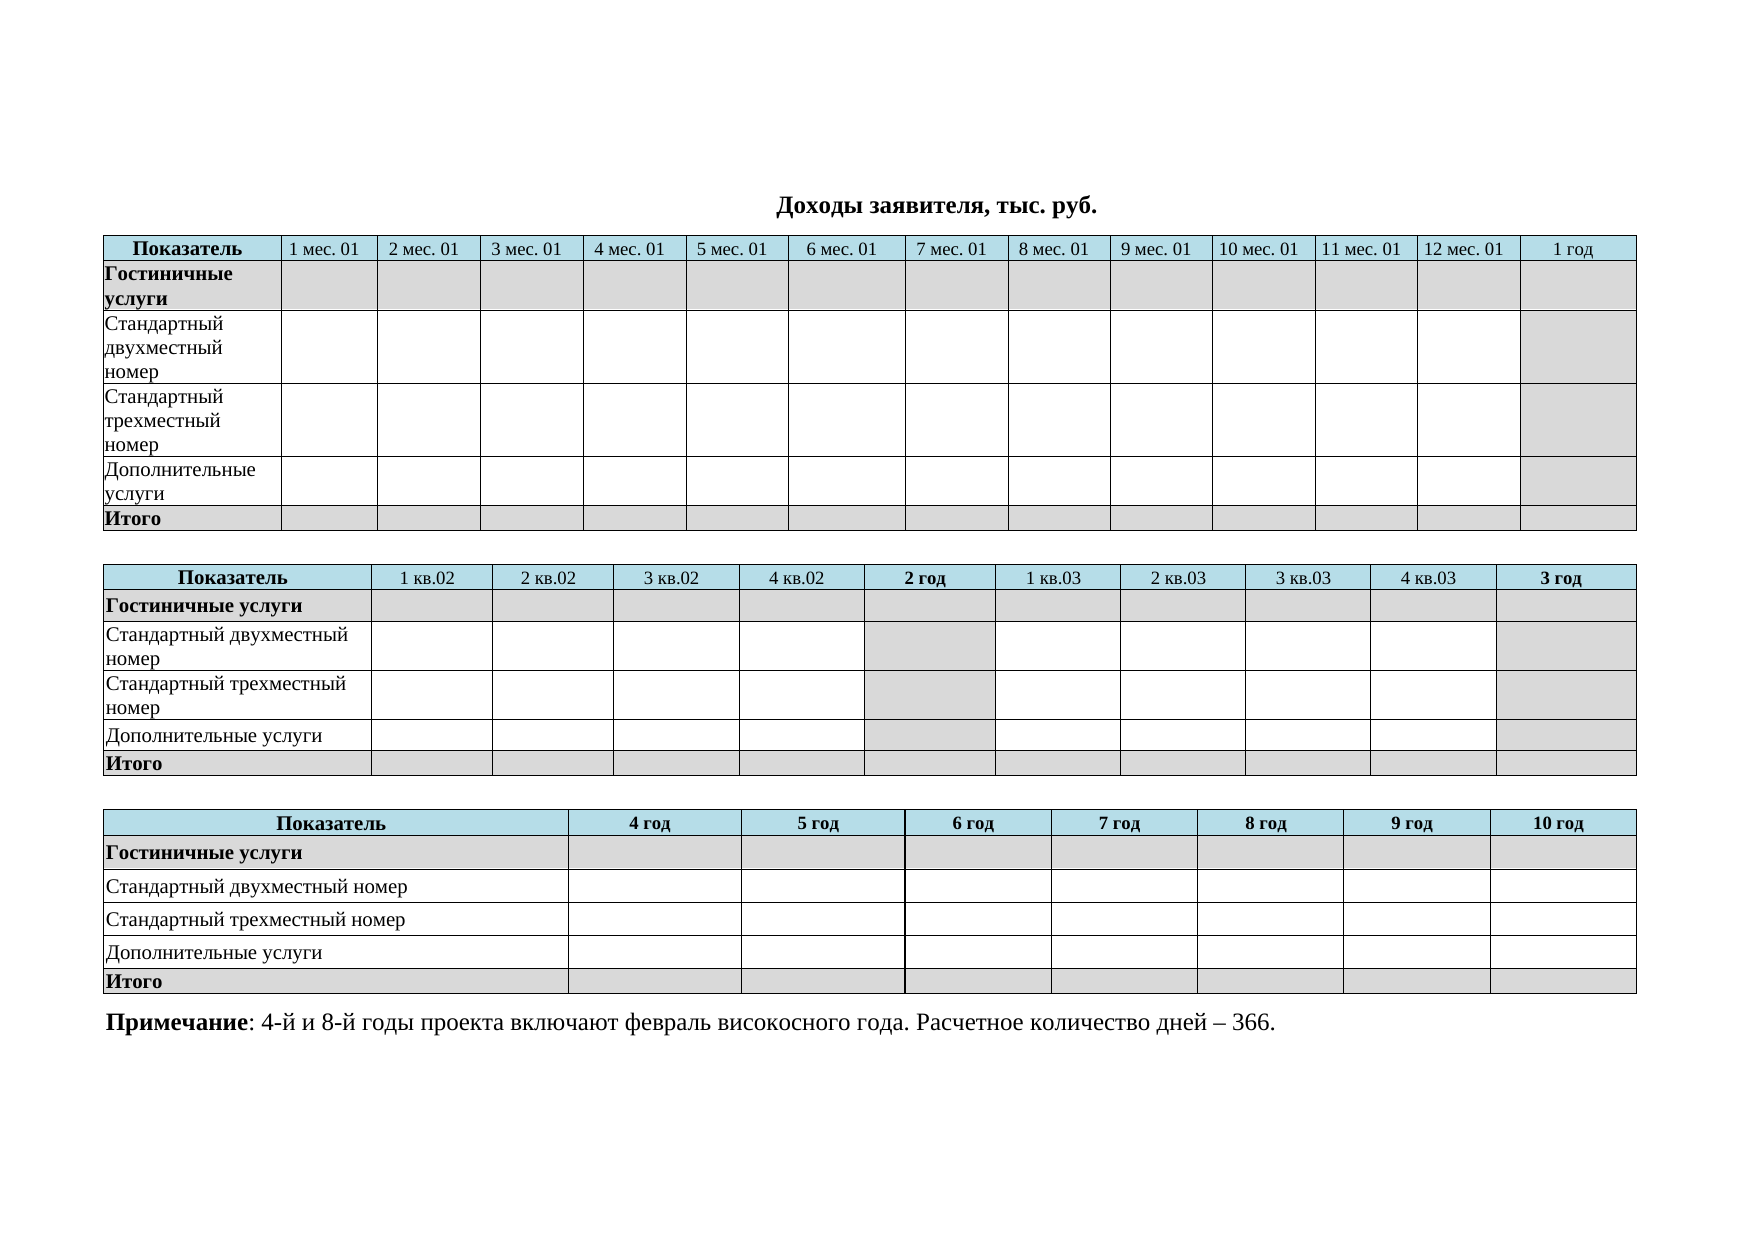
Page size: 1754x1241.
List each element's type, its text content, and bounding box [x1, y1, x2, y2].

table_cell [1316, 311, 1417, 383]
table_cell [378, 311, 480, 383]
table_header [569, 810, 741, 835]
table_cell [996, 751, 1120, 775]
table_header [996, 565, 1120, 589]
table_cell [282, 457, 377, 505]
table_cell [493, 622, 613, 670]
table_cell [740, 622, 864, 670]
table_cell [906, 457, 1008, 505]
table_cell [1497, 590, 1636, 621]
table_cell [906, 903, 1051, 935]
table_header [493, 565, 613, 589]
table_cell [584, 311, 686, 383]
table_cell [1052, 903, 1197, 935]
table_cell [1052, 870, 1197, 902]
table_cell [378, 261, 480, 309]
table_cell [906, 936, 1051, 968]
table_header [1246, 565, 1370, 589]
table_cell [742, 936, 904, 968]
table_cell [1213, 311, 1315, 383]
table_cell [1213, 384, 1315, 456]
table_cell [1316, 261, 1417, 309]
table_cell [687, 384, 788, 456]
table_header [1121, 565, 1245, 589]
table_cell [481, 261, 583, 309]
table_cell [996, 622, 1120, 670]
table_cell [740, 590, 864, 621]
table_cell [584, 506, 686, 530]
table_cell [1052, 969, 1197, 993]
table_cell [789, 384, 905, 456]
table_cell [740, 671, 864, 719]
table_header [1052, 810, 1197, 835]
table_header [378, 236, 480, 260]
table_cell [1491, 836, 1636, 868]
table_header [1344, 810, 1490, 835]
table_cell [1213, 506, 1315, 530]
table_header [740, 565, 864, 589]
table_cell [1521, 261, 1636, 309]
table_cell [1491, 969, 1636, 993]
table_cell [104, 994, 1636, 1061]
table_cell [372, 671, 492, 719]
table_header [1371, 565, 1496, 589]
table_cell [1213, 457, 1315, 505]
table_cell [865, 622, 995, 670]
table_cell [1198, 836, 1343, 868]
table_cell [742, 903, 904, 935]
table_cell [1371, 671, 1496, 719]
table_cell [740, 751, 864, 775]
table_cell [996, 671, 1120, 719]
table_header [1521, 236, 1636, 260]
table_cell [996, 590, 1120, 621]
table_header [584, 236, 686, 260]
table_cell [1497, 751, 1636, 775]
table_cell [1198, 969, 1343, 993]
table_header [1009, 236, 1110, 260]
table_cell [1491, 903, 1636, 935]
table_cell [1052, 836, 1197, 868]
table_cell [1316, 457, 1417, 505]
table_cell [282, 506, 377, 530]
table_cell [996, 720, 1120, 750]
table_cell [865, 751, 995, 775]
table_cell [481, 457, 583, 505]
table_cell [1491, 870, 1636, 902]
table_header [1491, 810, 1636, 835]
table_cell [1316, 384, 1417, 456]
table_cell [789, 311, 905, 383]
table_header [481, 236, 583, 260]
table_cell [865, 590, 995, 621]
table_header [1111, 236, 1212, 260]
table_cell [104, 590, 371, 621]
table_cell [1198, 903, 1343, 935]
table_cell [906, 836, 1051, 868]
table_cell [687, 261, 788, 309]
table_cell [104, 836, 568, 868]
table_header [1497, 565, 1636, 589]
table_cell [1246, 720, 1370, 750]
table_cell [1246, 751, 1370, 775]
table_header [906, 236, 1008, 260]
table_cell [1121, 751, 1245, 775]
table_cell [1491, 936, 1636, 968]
table_header Показатель [104, 236, 281, 260]
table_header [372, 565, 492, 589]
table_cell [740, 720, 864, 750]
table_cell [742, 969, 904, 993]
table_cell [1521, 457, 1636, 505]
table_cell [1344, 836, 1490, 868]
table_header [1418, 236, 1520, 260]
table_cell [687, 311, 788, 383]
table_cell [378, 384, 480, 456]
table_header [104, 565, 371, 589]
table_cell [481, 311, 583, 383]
text Доходы заявителя, тыс. руб. [178, 190, 1636, 218]
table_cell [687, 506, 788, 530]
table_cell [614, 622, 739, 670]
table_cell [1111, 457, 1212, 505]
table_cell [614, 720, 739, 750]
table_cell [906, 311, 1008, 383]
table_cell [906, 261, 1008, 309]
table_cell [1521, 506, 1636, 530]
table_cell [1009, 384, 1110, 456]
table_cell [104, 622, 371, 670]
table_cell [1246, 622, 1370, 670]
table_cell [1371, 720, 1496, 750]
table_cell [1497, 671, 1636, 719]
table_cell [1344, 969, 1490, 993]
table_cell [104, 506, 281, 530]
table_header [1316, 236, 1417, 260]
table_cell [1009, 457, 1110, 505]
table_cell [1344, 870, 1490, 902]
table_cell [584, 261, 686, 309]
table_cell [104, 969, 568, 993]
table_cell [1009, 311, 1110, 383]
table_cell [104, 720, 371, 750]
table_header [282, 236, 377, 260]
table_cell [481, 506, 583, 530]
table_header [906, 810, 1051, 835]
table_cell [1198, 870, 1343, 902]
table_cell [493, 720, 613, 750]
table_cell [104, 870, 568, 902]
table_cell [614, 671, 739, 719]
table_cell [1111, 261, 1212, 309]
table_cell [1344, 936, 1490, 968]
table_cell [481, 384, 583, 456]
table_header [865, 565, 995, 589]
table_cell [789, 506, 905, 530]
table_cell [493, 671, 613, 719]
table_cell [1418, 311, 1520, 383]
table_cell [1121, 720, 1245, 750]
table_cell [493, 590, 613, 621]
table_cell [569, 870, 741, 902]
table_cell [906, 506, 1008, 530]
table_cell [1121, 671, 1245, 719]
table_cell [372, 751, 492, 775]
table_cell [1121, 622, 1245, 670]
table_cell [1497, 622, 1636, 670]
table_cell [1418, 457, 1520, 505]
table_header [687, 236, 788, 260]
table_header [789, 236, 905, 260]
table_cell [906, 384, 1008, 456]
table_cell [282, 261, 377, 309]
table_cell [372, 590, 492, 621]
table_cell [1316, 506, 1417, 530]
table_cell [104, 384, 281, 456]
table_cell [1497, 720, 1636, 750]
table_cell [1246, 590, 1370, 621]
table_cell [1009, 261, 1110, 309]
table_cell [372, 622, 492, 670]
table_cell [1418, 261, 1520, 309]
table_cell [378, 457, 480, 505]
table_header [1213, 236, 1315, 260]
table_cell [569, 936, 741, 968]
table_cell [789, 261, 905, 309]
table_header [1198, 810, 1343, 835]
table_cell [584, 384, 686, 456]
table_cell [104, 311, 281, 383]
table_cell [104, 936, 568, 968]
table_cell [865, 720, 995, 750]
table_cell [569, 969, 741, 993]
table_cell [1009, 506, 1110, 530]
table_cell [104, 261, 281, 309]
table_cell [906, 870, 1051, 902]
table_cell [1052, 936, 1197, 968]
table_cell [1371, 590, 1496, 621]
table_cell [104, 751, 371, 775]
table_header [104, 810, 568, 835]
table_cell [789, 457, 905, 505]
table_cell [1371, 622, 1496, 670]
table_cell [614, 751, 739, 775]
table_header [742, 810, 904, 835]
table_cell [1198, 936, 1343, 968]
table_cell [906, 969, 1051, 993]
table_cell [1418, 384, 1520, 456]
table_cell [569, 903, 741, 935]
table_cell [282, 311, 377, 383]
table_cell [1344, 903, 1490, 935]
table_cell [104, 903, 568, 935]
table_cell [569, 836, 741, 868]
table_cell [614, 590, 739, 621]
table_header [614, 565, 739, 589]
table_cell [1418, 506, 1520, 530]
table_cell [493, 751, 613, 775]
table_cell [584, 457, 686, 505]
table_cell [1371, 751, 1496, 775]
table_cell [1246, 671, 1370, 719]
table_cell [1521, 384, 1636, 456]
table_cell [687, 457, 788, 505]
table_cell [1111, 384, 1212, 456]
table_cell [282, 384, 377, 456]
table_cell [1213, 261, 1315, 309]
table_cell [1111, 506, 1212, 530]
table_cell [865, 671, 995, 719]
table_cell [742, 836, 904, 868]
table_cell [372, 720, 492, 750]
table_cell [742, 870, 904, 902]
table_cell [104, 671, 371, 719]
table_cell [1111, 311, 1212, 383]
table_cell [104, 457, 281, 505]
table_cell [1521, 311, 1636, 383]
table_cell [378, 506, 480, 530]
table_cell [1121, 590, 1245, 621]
